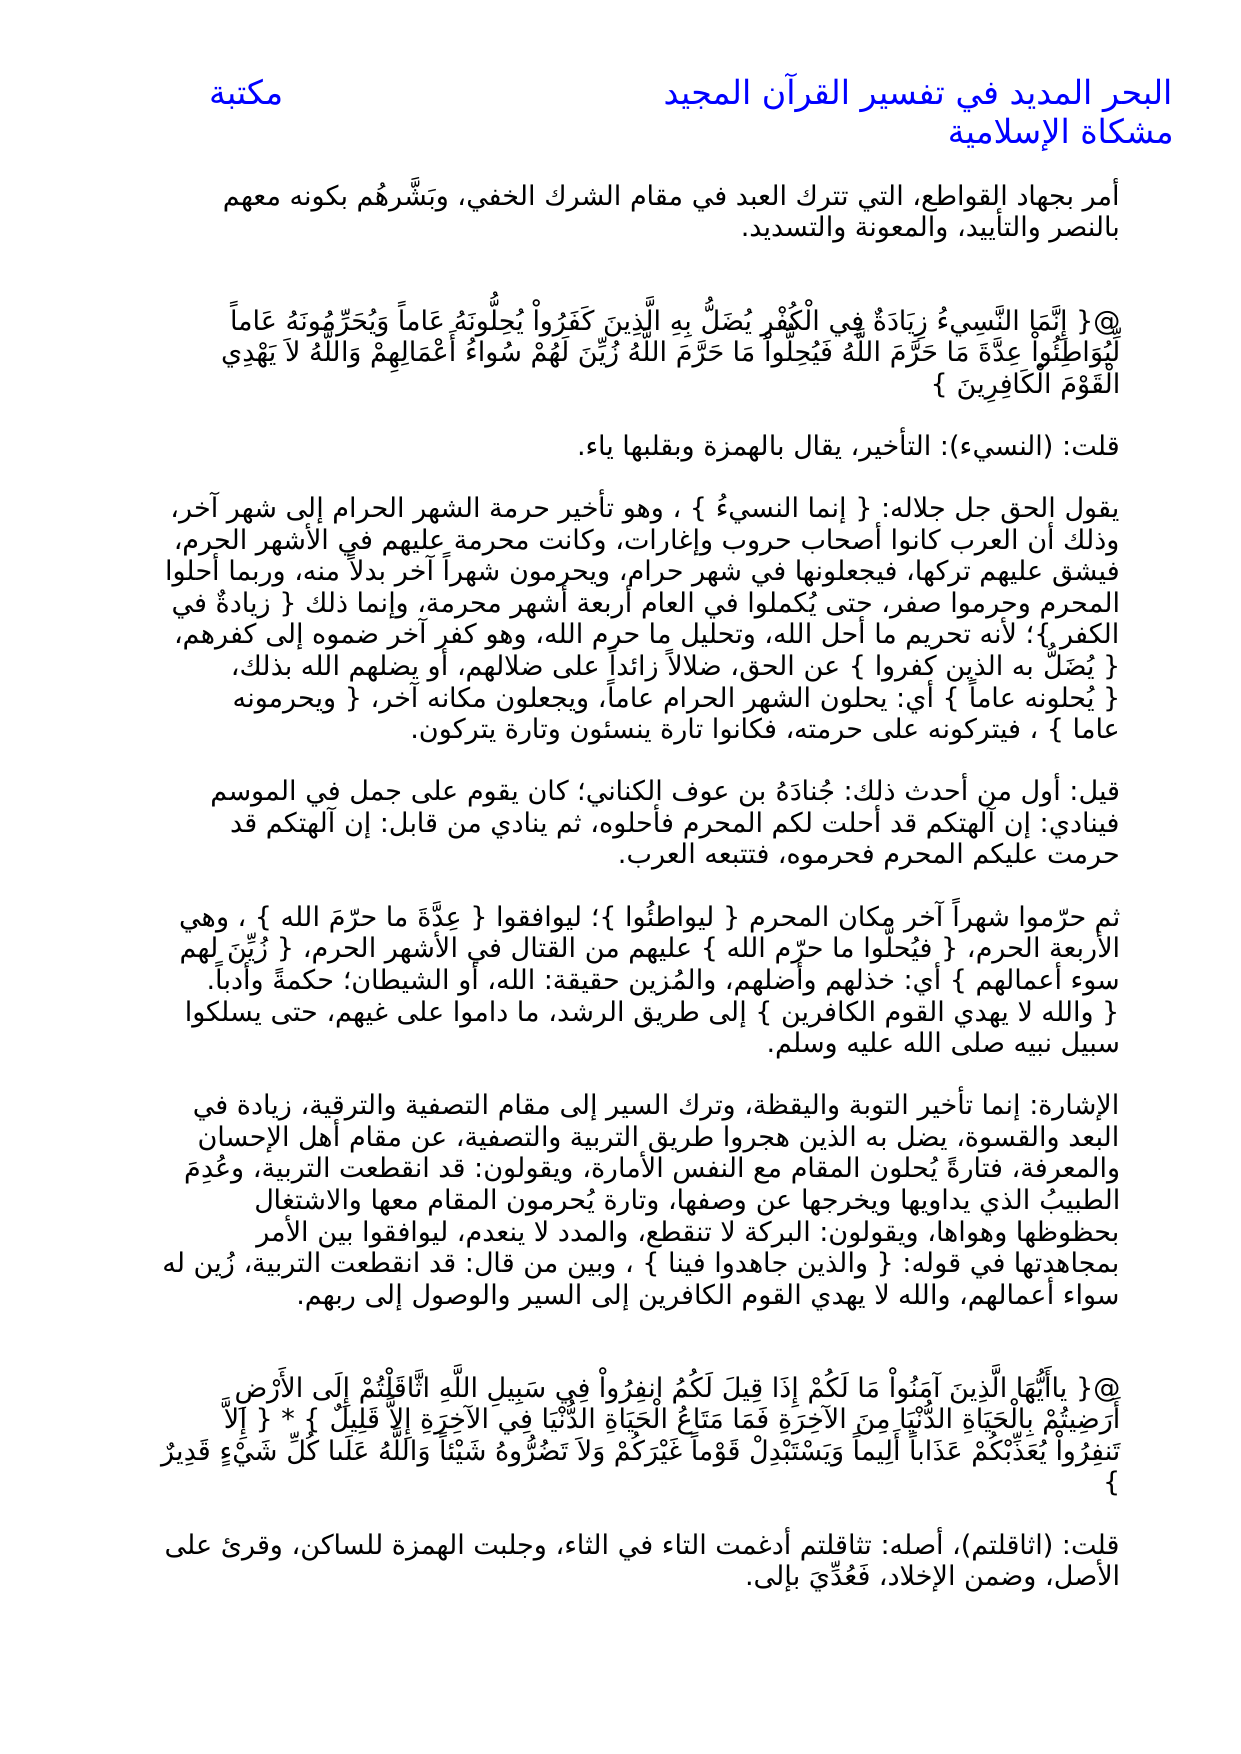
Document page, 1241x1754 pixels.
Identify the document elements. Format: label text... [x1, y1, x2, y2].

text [157, 180, 1120, 243]
text ثم حرّموا شهراً آخر مكان المحرم { ليواطئُوا }؛ ليوافقوا { عِدَّةَ ما حرّمَ الله } ، وهي الأربعة الحرم، { فيُحلّوا ما حرّم الله } عليهم من القتال في الأشهر الحرم، { زُيِّنَ لهم سوء أعمالهم } أي: خذلهم وأضلهم، والمُزين حقيقة: الله، أو الشيطان؛ حكمةً وأدباً. { والله لا يهدي القوم الكافرين } إلى طريق الرشد، ما داموا على غيهم، حتى يسلكوا سبيل نبيه صلى الله عليه وسلم. [157, 901, 1120, 1059]
text @{ ياأَيُّهَا الَّذِينَ آمَنُواْ مَا لَكُمْ إِذَا قِيلَ لَكُمُ انفِرُواْ فِي سَبِيلِ اللَّهِ اثَّاقَلْتُمْ إِلَى الأَرْضِ أَرَضِيتُمْ بِالْحَيَاةِ الدُّنْيَا مِنَ الآخِرَةِ فَمَا مَتَاعُ الْحَيَاةِ الدُّنْيَا فِي الآخِرَةِ إِلاَّ قَلِيلٌ } * { إِلاَّ تَنفِرُواْ يُعَذِّبْكُمْ عَذَاباً أَلِيماً وَيَسْتَبْدِلْ قَوْماً غَيْرَكُمْ وَلاَ تَضُرُّوهُ شَيْئاً وَاللَّهُ عَلَىا كُلِّ شَيْءٍ قَدِيرٌ } [157, 1372, 1120, 1498]
text @{ إِنَّمَا النَّسِيءُ زِيَادَةٌ فِي الْكُفْرِ يُضَلُّ بِهِ الَّذِينَ كَفَرُواْ يُحِلُّونَهُ عَاماً وَيُحَرِّمُونَهُ عَاماً لِّيُوَاطِئُواْ عِدَّةَ مَا حَرَّمَ اللَّهُ فَيُحِلُّواْ مَا حَرَّمَ اللَّهُ زُيِّنَ لَهُمْ سُواءُ أَعْمَالِهِمْ وَاللَّهُ لاَ يَهْدِي الْقَوْمَ الْكَافِرِينَ } [157, 305, 1120, 399]
text قلت: (النسيء): التأخير، يقال بالهمزة وبقلبها ياء. [157, 430, 1120, 462]
text قلت: (اثاقلتم)، أصله: تثاقلتم أدغمت التاء في الثاء، وجلبت الهمزة للساكن، وقرئ على الأصل، وضمن الإخلاد، فَعُدِّيَ بإلى. [157, 1529, 1120, 1592]
text يقول الحق جل جلاله: { إنما النسيءُ } ، وهو تأخير حرمة الشهر الحرام إلى شهر آخر، وذلك أن العرب كانوا أصحاب حروب وإغارات، وكانت محرمة عليهم في الأشهر الحرم، فيشق عليهم تركها، فيجعلونها في شهر حرام، ويحرمون شهراً آخر بدلاً منه، وربما أحلوا المحرم وحرموا صفر، حتى يُكملوا في العام أربعة أشهر محرمة، وإنما ذلك { زيادةٌ في الكفر }؛ لأنه تحريم ما أحل الله، وتحليل ما حرم الله، وهو كفر آخر ضموه إلى كفرهم، { يُضَلُّ به الذين كفروا } عن الحق، ضلالاً زائداً على ضلالهم، أو يضلهم الله بذلك، { يُحلونه عاماً } أي: يحلون الشهر الحرام عاماً، ويجعلون مكانه آخر، { ويحرمونه عاما } ، فيتركونه على حرمته، فكانوا تارة ينسئون وتارة يتركون. [157, 492, 1120, 745]
text قيل: أول من أحدث ذلك: جُنادَهُ بن عوف الكناني؛ كان يقوم على جمل في الموسم فينادي: إن آلهتكم قد أحلت لكم المحرم فأحلوه، ثم ينادي من قابل: إن آلهتكم قد حرمت عليكم المحرم فحرموه، فتتبعه العرب. [157, 776, 1120, 870]
text الإشارة: إنما تأخير التوبة واليقظة، وترك السير إلى مقام التصفية والترقية، زيادة في البعد والقسوة، يضل به الذين هجروا طريق التربية والتصفية، عن مقام أهل الإحسان والمعرفة، فتارةً يُحلون المقام مع النفس الأمارة، ويقولون: قد انقطعت التربية، وعُدِمَ الطبيبُ الذي يداويها ويخرجها عن وصفها، وتارة يُحرمون المقام معها والاشتغال بحظوظها وهواها، ويقولون: البركة لا تنقطع، والمدد لا ينعدم، ليوافقوا بين الأمر بمجاهدتها في قوله: { والذين جاهدوا فينا } ، وبين من قال: قد انقطعت التربية، زُين له سواء أعمالهم، والله لا يهدي القوم الكافرين إلى السير والوصول إلى ربهم. [157, 1090, 1120, 1311]
